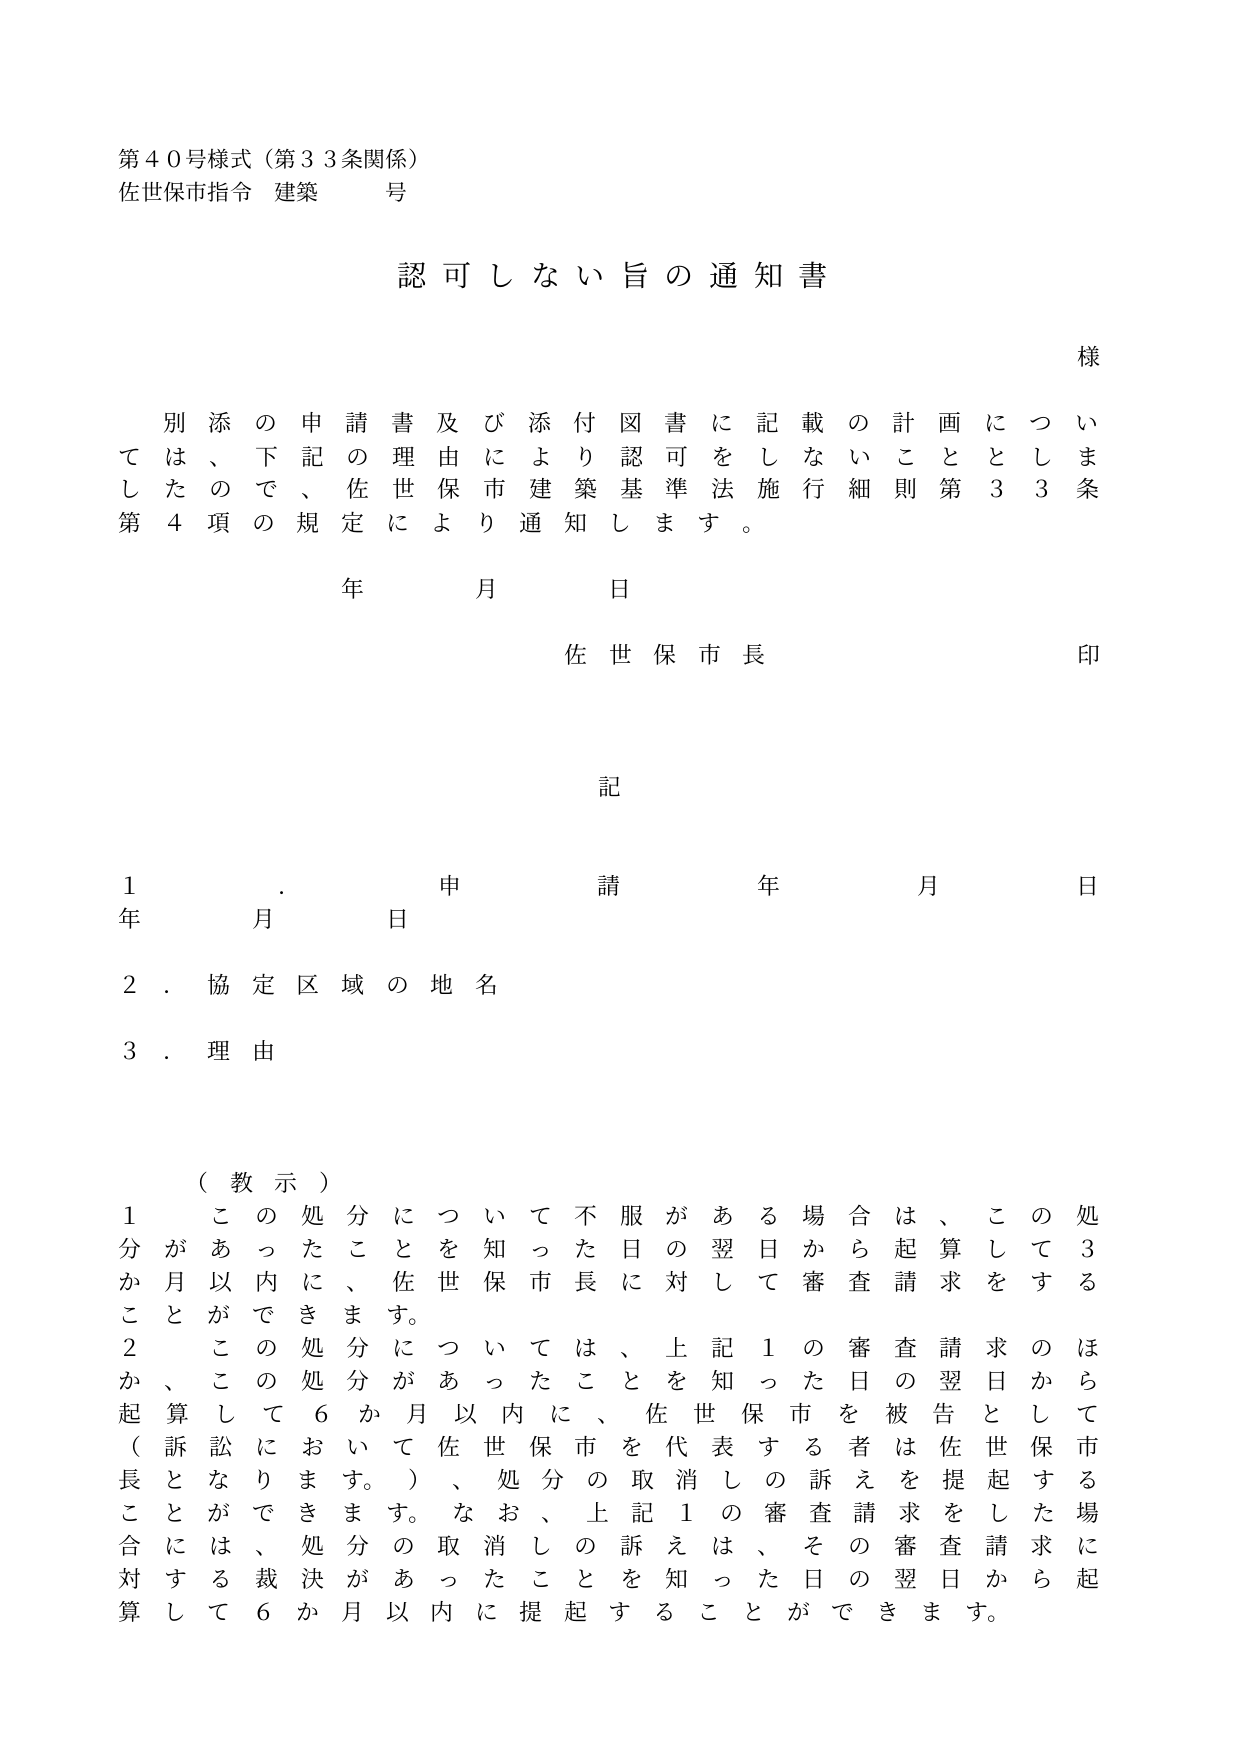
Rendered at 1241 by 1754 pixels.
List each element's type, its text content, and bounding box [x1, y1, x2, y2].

text １．申請年月日 年 月 日 [118, 868, 1122, 934]
text ２．協定区域の地名 [118, 967, 1122, 1000]
text ２ この処分については、上記１の審査請求のほか、この処分があったことを知った日の翌日から起算して６か月以内に、佐世保市を被告として（訴訟において佐世保市を代表する者は佐世保市長となります。）、処分の取消しの訴えを提起することができます。なお、上記１の審査請求をした場合には、処分の取消しの訴えは、その審査請求に対する裁決があったことを知った日の翌日から起算して６か月以内に提起することができます。 [118, 1330, 1122, 1627]
text １ この処分について不服がある場合は、この処分があったことを知った日の翌日から起算して３か月以内に、佐世保市長に対して審査請求をすることができます。 [118, 1198, 1122, 1330]
text 別添の申請書及び添付図書に記載の計画については、下記の理由により認可をしないこととしましたので、佐世保市建築基準法施行細則第３３条第４項の規定により通知します。 [118, 406, 1122, 538]
text ３．理由 [118, 1033, 1122, 1066]
text 記 [118, 769, 1122, 802]
text 佐世保市長 印 [118, 637, 1122, 670]
text （教示） [118, 1165, 1122, 1198]
text 第４０号様式（第３３条関係） [118, 141, 1122, 174]
text 佐世保市指令 建築 号 [118, 174, 1122, 207]
text 様 [118, 339, 1122, 372]
text 年 月 日 [118, 571, 1122, 604]
text 認可しない旨の通知書 [118, 240, 1122, 306]
